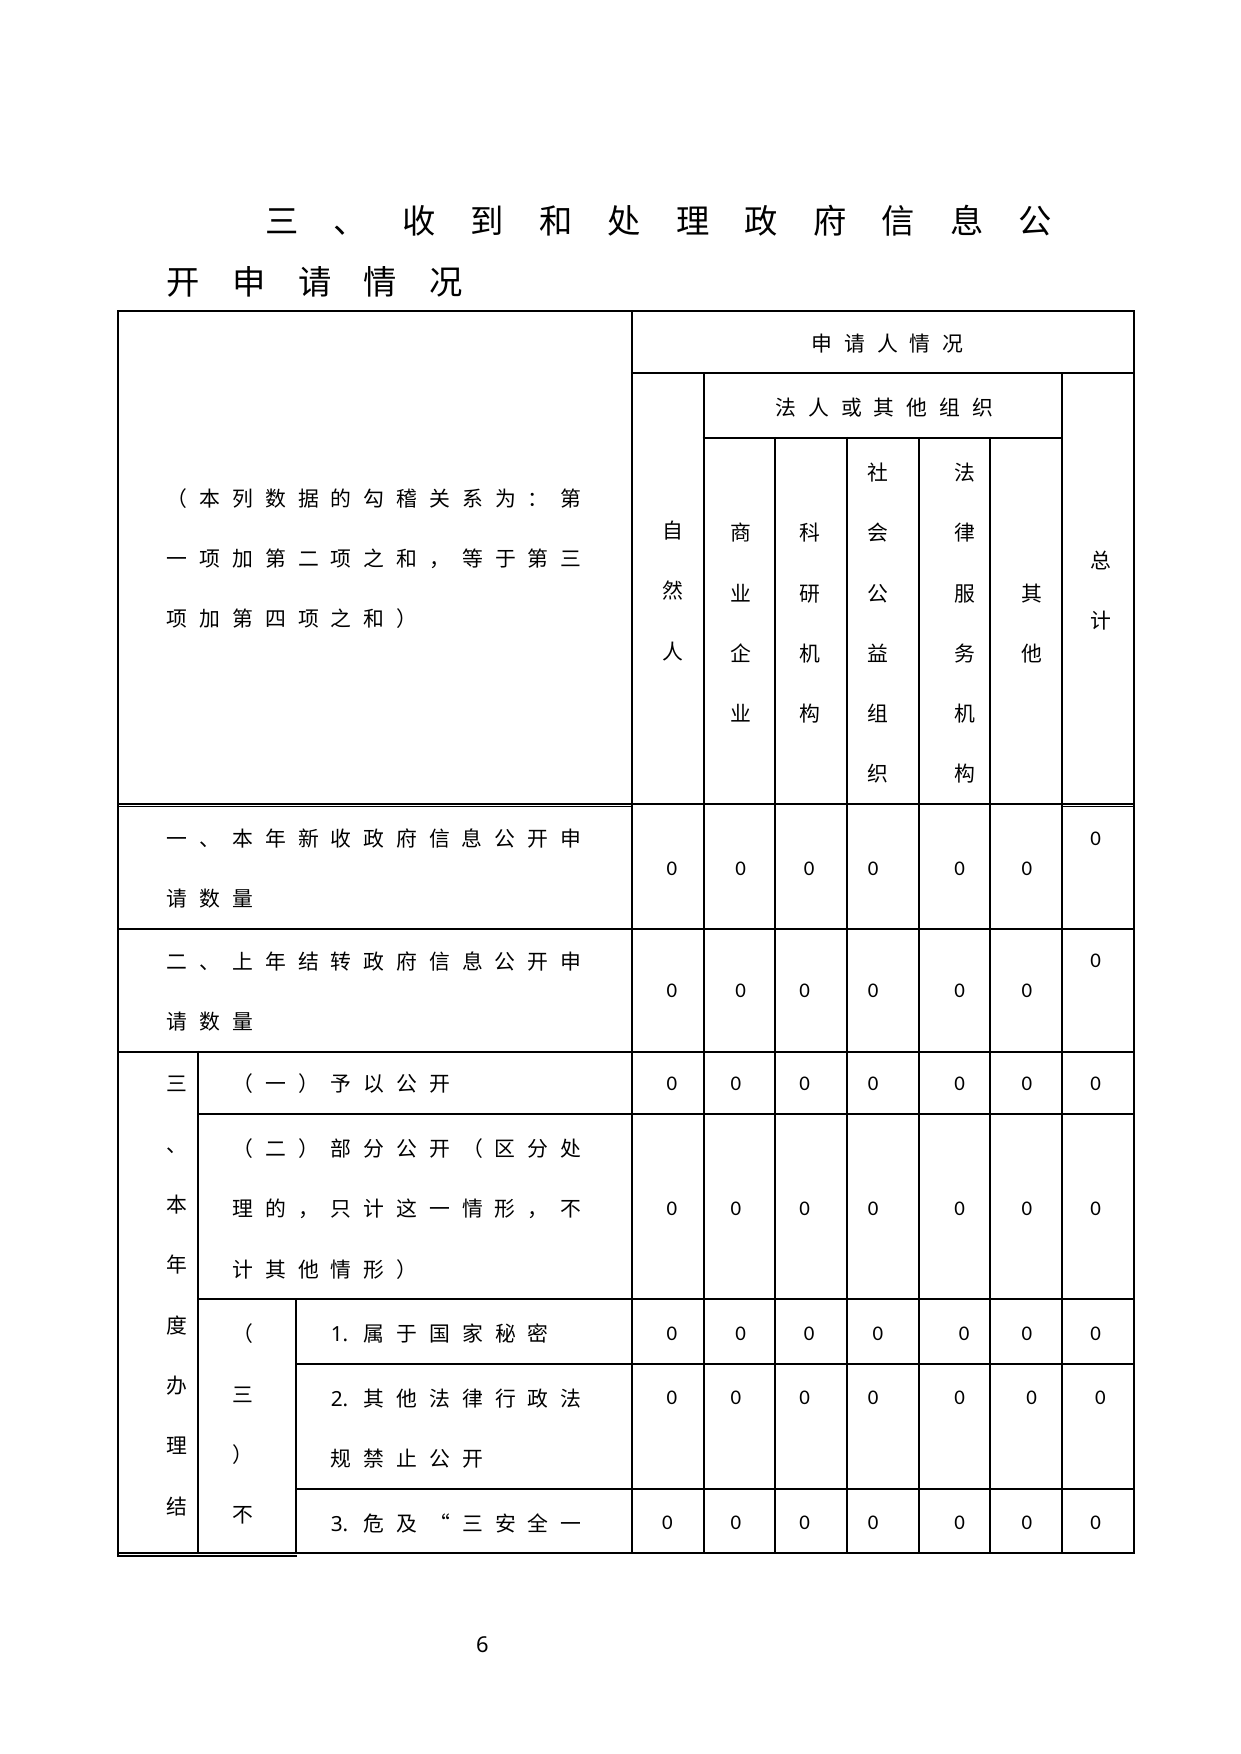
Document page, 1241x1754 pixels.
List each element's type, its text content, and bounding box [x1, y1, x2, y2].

table_cell 0 [633, 1490, 703, 1552]
table_cell 1.属于国家秘密 [297, 1300, 631, 1363]
table_cell （一）予以公开 [199, 1053, 631, 1113]
table_cell 0 [920, 1300, 989, 1363]
table_cell 0 [1063, 807, 1133, 928]
table_cell 0 [848, 1490, 918, 1552]
table_cell （三）不予公开 [199, 1300, 295, 1552]
table_cell 2.其他法律行政法规禁止公开 [297, 1365, 631, 1488]
table_cell 0 [705, 930, 774, 1051]
table_cell 0 [991, 805, 1061, 928]
table_cell 0 [848, 805, 918, 928]
table_header （本列数据的勾稽关系为：第一项加第二项之和，等于第三项加第四项之和） [119, 312, 631, 803]
table_cell 0 [920, 1490, 989, 1552]
table_cell 0 [776, 1300, 846, 1363]
table_cell 0 [991, 930, 1061, 1051]
table_cell 0 [848, 930, 918, 1051]
table_cell 总计 [1063, 374, 1133, 803]
table_cell 0 [920, 1365, 989, 1488]
table_cell 0 [1063, 1365, 1133, 1488]
table_cell 0 [1063, 1115, 1133, 1298]
table_cell 0 [920, 1115, 989, 1298]
table_cell 0 [991, 1115, 1061, 1298]
table_cell 其他 [991, 439, 1061, 803]
table_cell 0 [1063, 1053, 1133, 1113]
table_cell 0 [991, 1300, 1061, 1363]
table_cell 0 [776, 1490, 846, 1552]
table_cell 0 [633, 1365, 703, 1488]
table_cell 一、本年新收政府信息公开申请数量 [119, 807, 631, 928]
table_cell 0 [1063, 1300, 1133, 1363]
table_cell 0 [920, 930, 989, 1051]
table_cell 0 [633, 1053, 703, 1113]
table_cell 0 [1063, 1490, 1133, 1552]
table_cell 0 [848, 1365, 918, 1488]
table_cell 0 [776, 805, 846, 928]
table_cell 0 [920, 1053, 989, 1113]
table_cell 0 [705, 1053, 774, 1113]
table_header 申请人情况 [633, 312, 1133, 372]
table_cell 0 [776, 1365, 846, 1488]
table_cell 0 [705, 1300, 774, 1363]
table_cell 0 [705, 805, 774, 928]
table_cell 法人或其他组织 [705, 374, 1061, 437]
table_cell 0 [705, 1490, 774, 1552]
table_cell 0 [776, 930, 846, 1051]
table_cell 商业 企业 [705, 439, 774, 803]
table_cell 社会公益组织 [848, 439, 918, 803]
table_cell 0 [848, 1300, 918, 1363]
table_cell 0 [633, 1300, 703, 1363]
table_cell 0 [991, 1365, 1061, 1488]
table_cell 0 [705, 1115, 774, 1298]
table_cell 0 [991, 1053, 1061, 1113]
table_cell 法律服务机构 [920, 439, 989, 803]
table_cell 二、上年结转政府信息公开申请数量 [119, 930, 631, 1051]
table_cell 科研 机构 [776, 439, 846, 803]
table_cell 0 [848, 1115, 918, 1298]
table_cell 0 [776, 1053, 846, 1113]
table_cell 0 [1063, 930, 1133, 1051]
table_cell 0 [920, 805, 989, 928]
table_cell 3.危及“三安全一稳定” [297, 1490, 631, 1552]
table_cell 0 [848, 1053, 918, 1113]
table_cell 0 [991, 1490, 1061, 1552]
table_cell 自然人 [633, 374, 703, 803]
table_cell 0 [705, 1365, 774, 1488]
text 三、收到和处理政府信息公开申请情况 [167, 189, 1085, 310]
table_cell 0 [776, 1115, 846, 1298]
table_cell 0 [633, 930, 703, 1051]
table_cell 0 [633, 805, 703, 928]
table_cell 三、本年度办理结果 [119, 1053, 197, 1552]
table_cell 0 [633, 1115, 703, 1298]
table_cell （二）部分公开（区分处理的，只计这一情形，不计其他情形） [199, 1115, 631, 1298]
